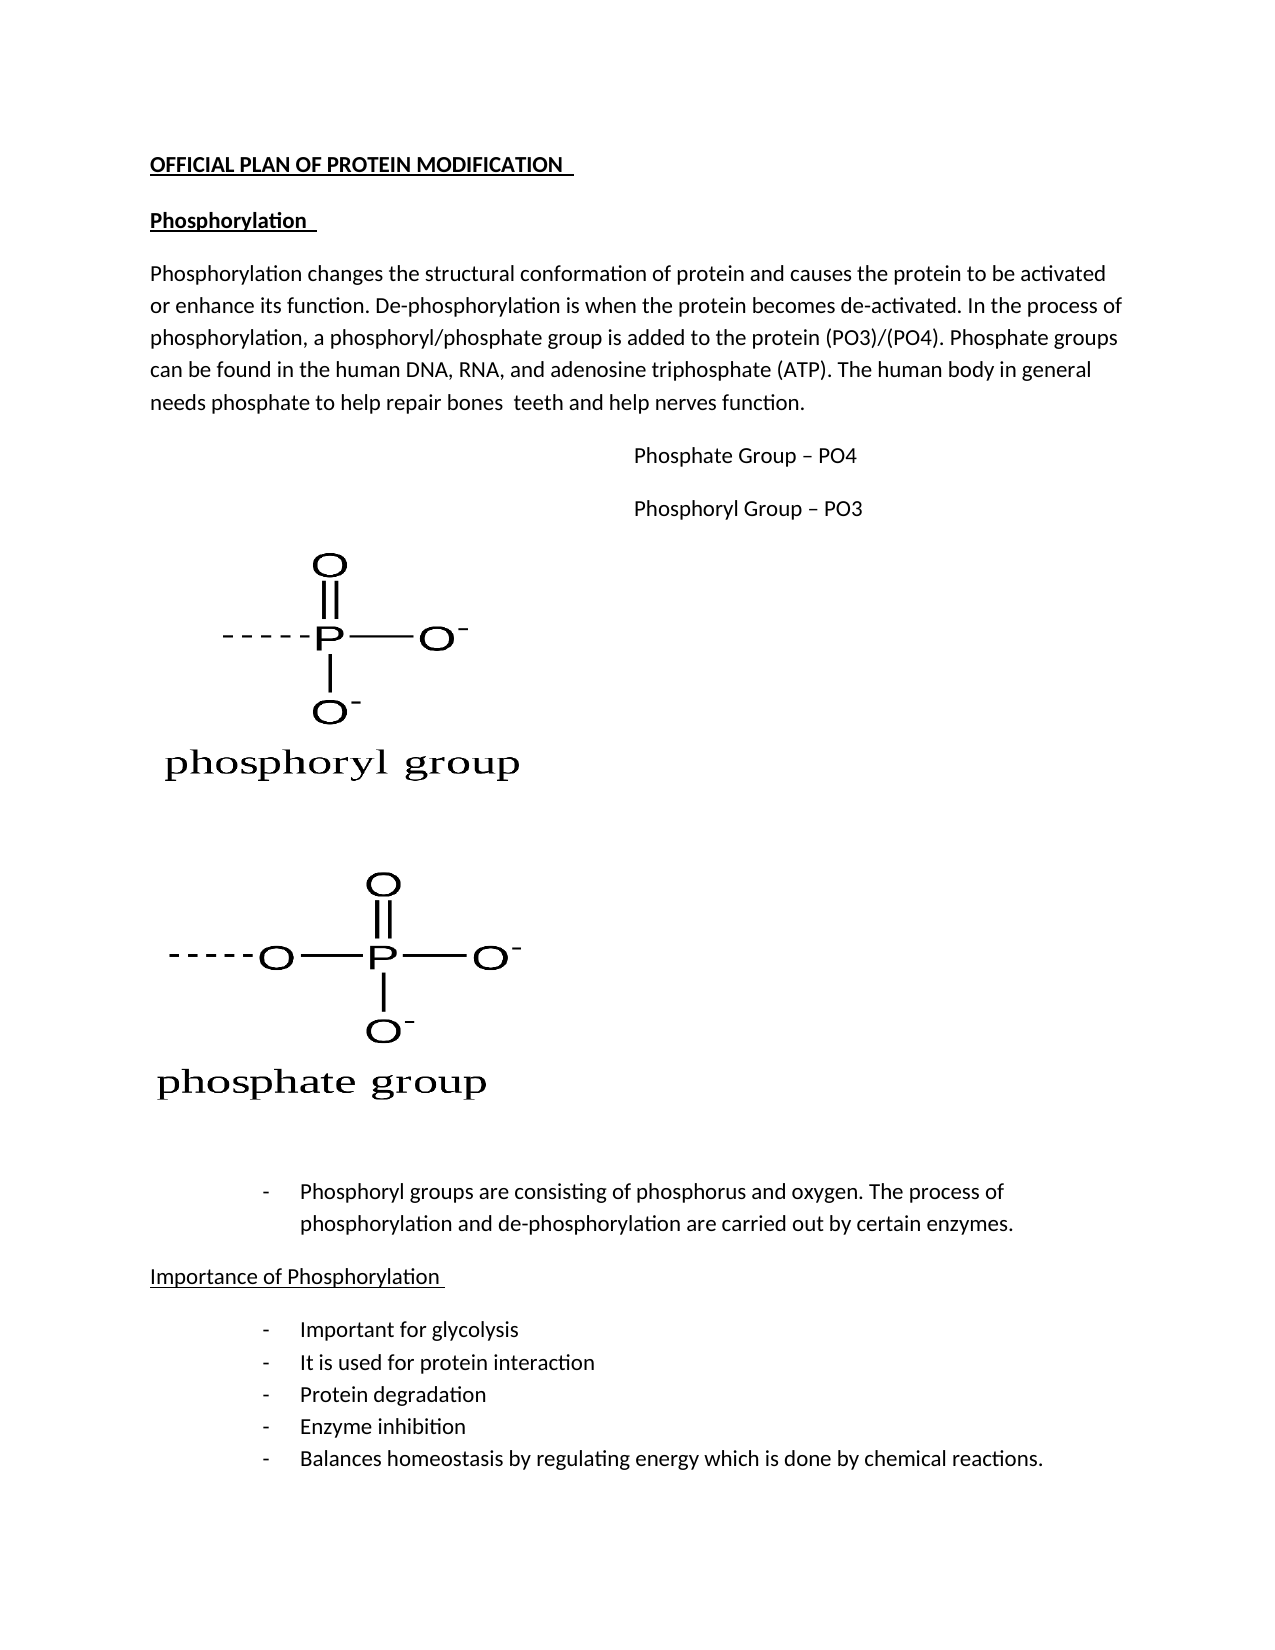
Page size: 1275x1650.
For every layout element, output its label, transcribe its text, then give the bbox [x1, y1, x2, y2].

text Phosphoryl Group – PO3 [150, 494, 1125, 522]
list Important for glycolysis [262, 1316, 1125, 1343]
list Enzyme inhibition [262, 1412, 1125, 1440]
picture [155, 546, 523, 1100]
text Phosphate Group – PO4 [150, 441, 1125, 469]
text Phosphorylation [150, 206, 1125, 234]
list Balances homeostasis by regulating energy which is done by chemical reactions. [262, 1444, 1125, 1472]
text OFFICIAL PLAN OF PROTEIN MODIFICATION [150, 150, 1125, 178]
text Importance of Phosphorylation [150, 1262, 1125, 1291]
list Phosphoryl groups are consisting of phosphorus and oxygen. The process of phosphorylation and de-phosphorylation are carried out by certain enzymes. [262, 1177, 1125, 1237]
list It is used for protein interaction [262, 1348, 1125, 1376]
text Phosphorylation changes the structural conformation of protein and causes the protein to be activated or enhance its function. De-phosphorylation is when the protein becomes de-activated. In the process of phosphorylation, a phosphoryl/phosphate group is added to the protein (PO3)/(PO4). Phosphate groups can be found in the human DNA, RNA, and adenosine triphosphate (ATP). The human body in general needs phosphate to help repair bones teeth and help nerves function. [150, 259, 1125, 416]
list Protein degradation [262, 1380, 1125, 1408]
